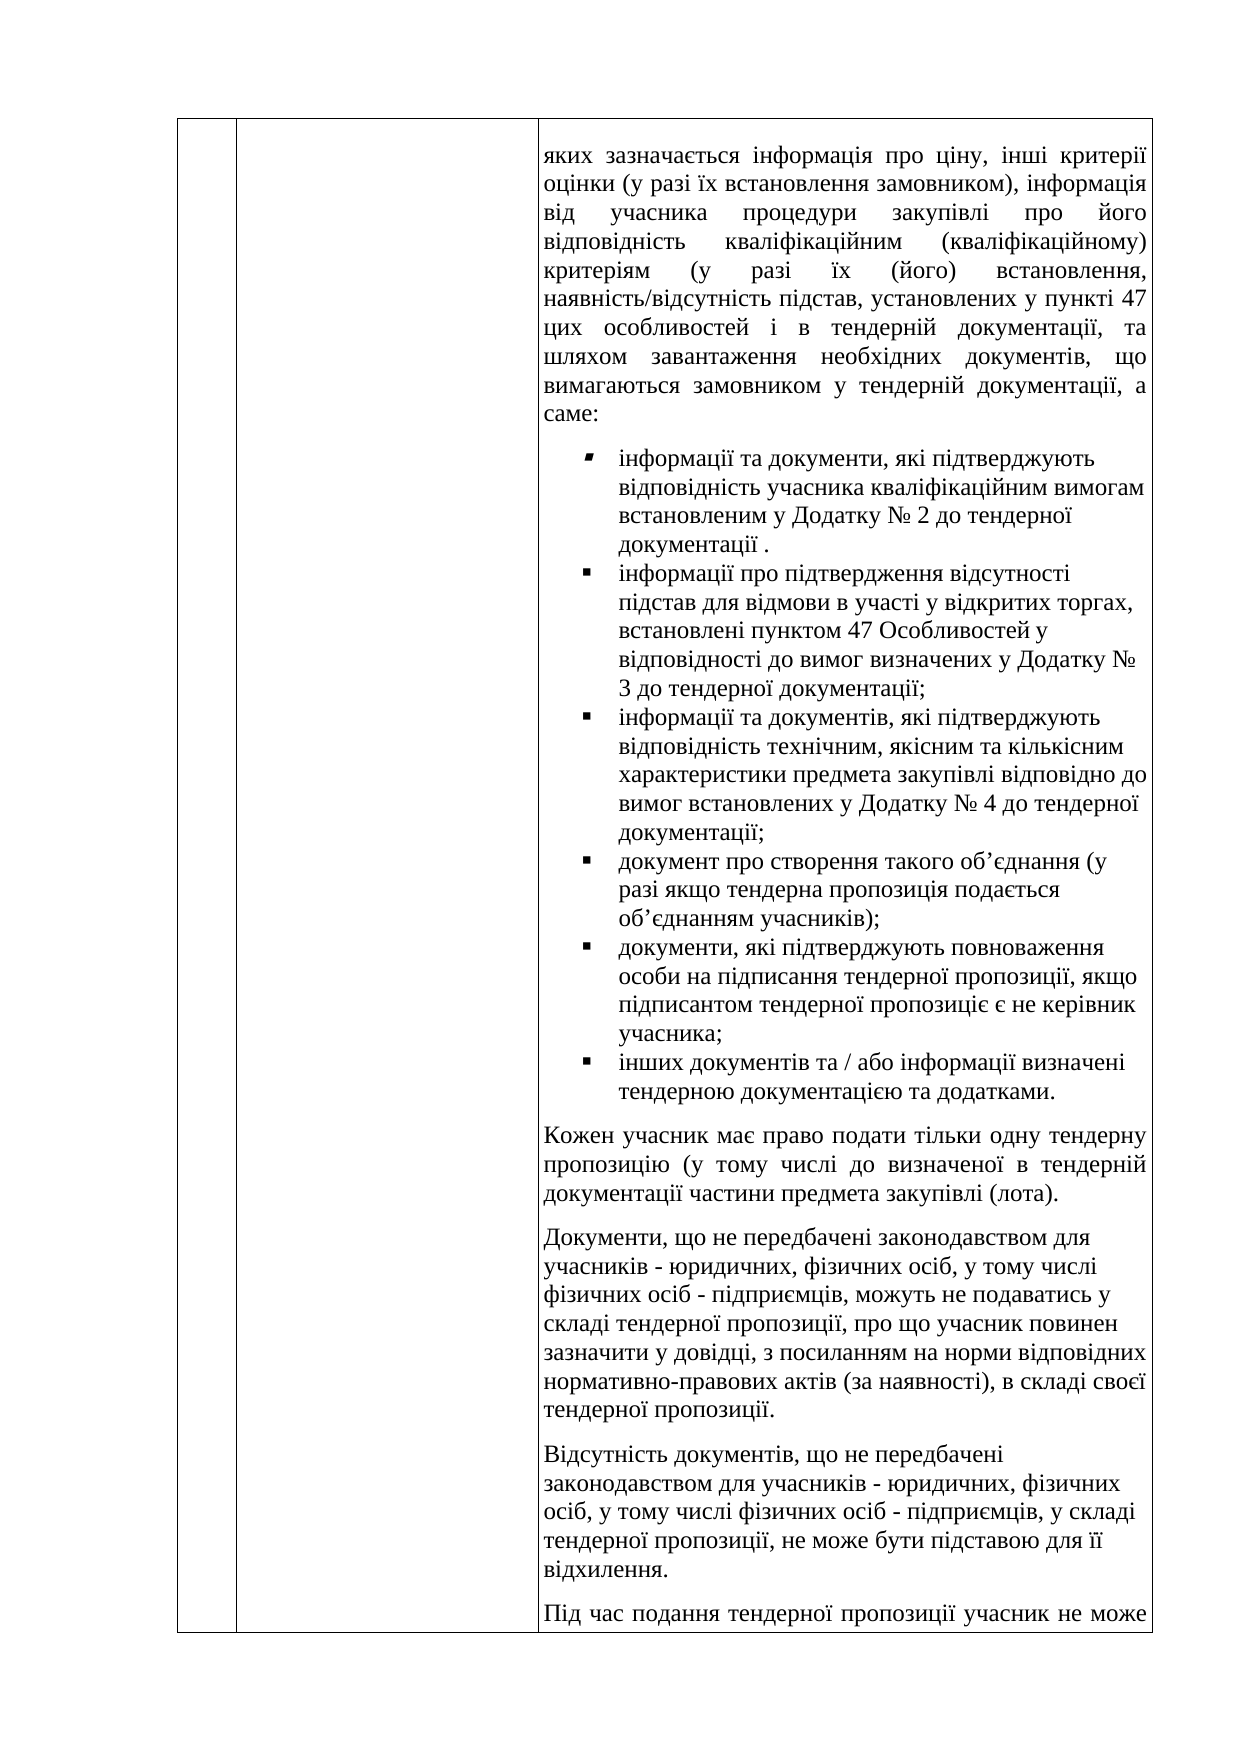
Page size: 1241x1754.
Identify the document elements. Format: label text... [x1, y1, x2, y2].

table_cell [237, 119, 538, 1632]
table_cell 1 [178, 119, 236, 1632]
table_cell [539, 119, 1152, 1632]
